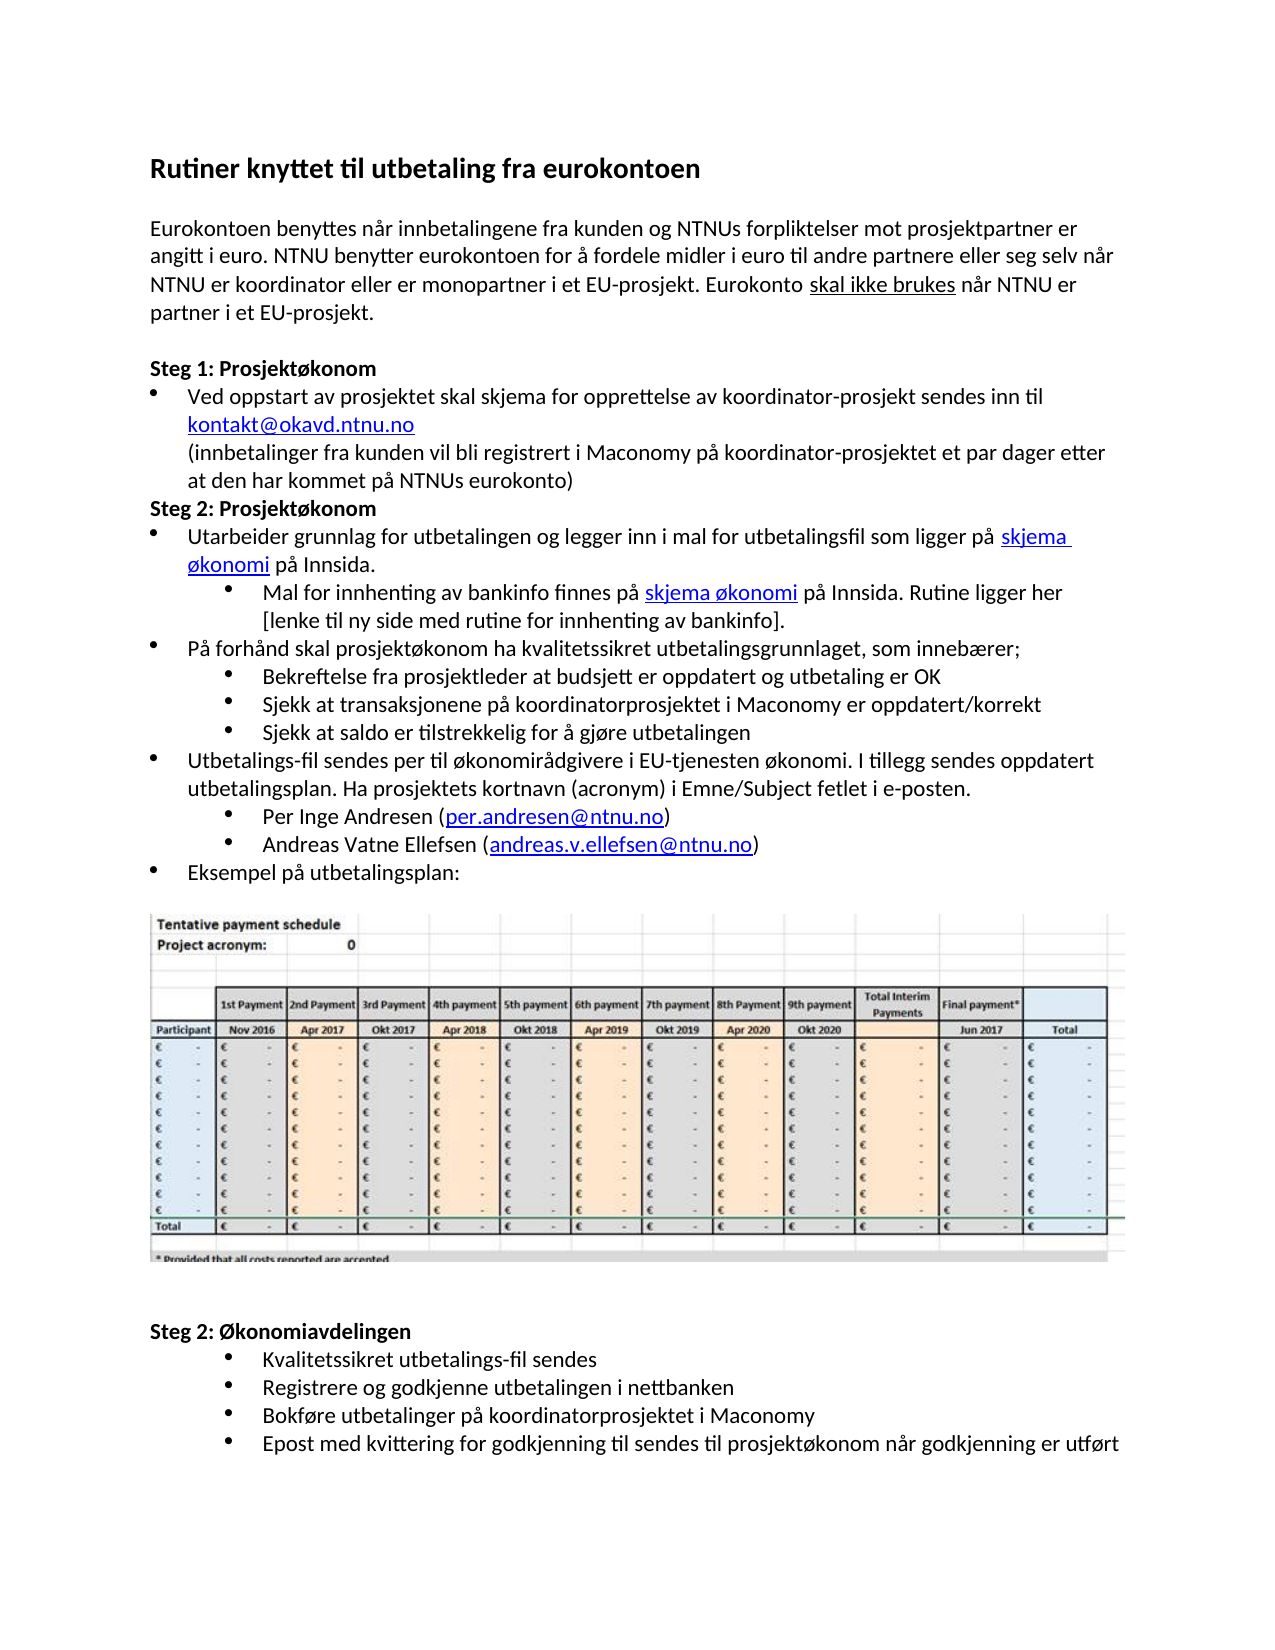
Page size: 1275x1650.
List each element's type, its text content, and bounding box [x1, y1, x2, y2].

list Sjekk at saldo er tilstrekkelig for å gjøre utbetalingen [225, 718, 1125, 746]
list Bekreftelse fra prosjektleder at budsjett er oppdatert og utbetaling er OK [225, 662, 1125, 690]
picture [150, 914, 1125, 1262]
text Rutiner knyttet til utbetaling fra eurokontoen [150, 150, 1125, 186]
text (innbetalinger fra kunden vil bli registrert i Maconomy på koordinator-prosjektet et par dager etter at den har kommet på NTNUs eurokonto) [187, 438, 1125, 494]
list Eksempel på utbetalingsplan: [150, 858, 1125, 886]
list Bokføre utbetalinger på koordinatorprosjektet i Maconomy [225, 1402, 1125, 1429]
text Steg 2: Økonomiavdelingen [150, 1317, 1125, 1346]
list Mal for innhenting av bankinfo finnes på skjema økonomi på Innsida. Rutine ligger her [lenke til ny side med rutine for innhenting av bankinfo]. [225, 578, 1125, 634]
list Utarbeider grunnlag for utbetalingen og legger inn i mal for utbetalingsfil som ligger på skjema økonomi på Innsida. [150, 522, 1125, 578]
list Kvalitetssikret utbetalings-fil sendes [225, 1346, 1125, 1373]
text Steg 1: Prosjektøkonom [150, 354, 1125, 382]
list Registrere og godkjenne utbetalingen i nettbanken [225, 1373, 1125, 1402]
list Per Inge Andresen (per.andresen@ntnu.no) [225, 802, 1125, 830]
list Sjekk at transaksjonene på koordinatorprosjektet i Maconomy er oppdatert/korrekt [225, 690, 1125, 718]
list Ved oppstart av prosjektet skal skjema for opprettelse av koordinator-prosjekt sendes inn til kontakt@okavd.ntnu.no [150, 382, 1125, 438]
list På forhånd skal prosjektøkonom ha kvalitetssikret utbetalingsgrunnlaget, som innebærer; [150, 634, 1125, 662]
text Eurokontoen benyttes når innbetalingene fra kunden og NTNUs forpliktelser mot prosjektpartner er angitt i euro. NTNU benytter eurokontoen for å fordele midler i euro til andre partnere eller seg selv når NTNU er koordinator eller er monopartner i et EU-prosjekt. Eurokonto skal ikke brukes når NTNU er partner i et EU-prosjekt. [150, 214, 1125, 326]
list Andreas Vatne Ellefsen (andreas.v.ellefsen@ntnu.no) [225, 830, 1125, 858]
list Epost med kvittering for godkjenning til sendes til prosjektøkonom når godkjenning er utført [225, 1429, 1125, 1458]
text Steg 2: Prosjektøkonom [150, 494, 1125, 522]
list Utbetalings-fil sendes per til økonomirådgivere i EU-tjenesten økonomi. I tillegg sendes oppdatert utbetalingsplan. Ha prosjektets kortnavn (acronym) i Emne/Subject fetlet i e-posten. [150, 746, 1125, 802]
